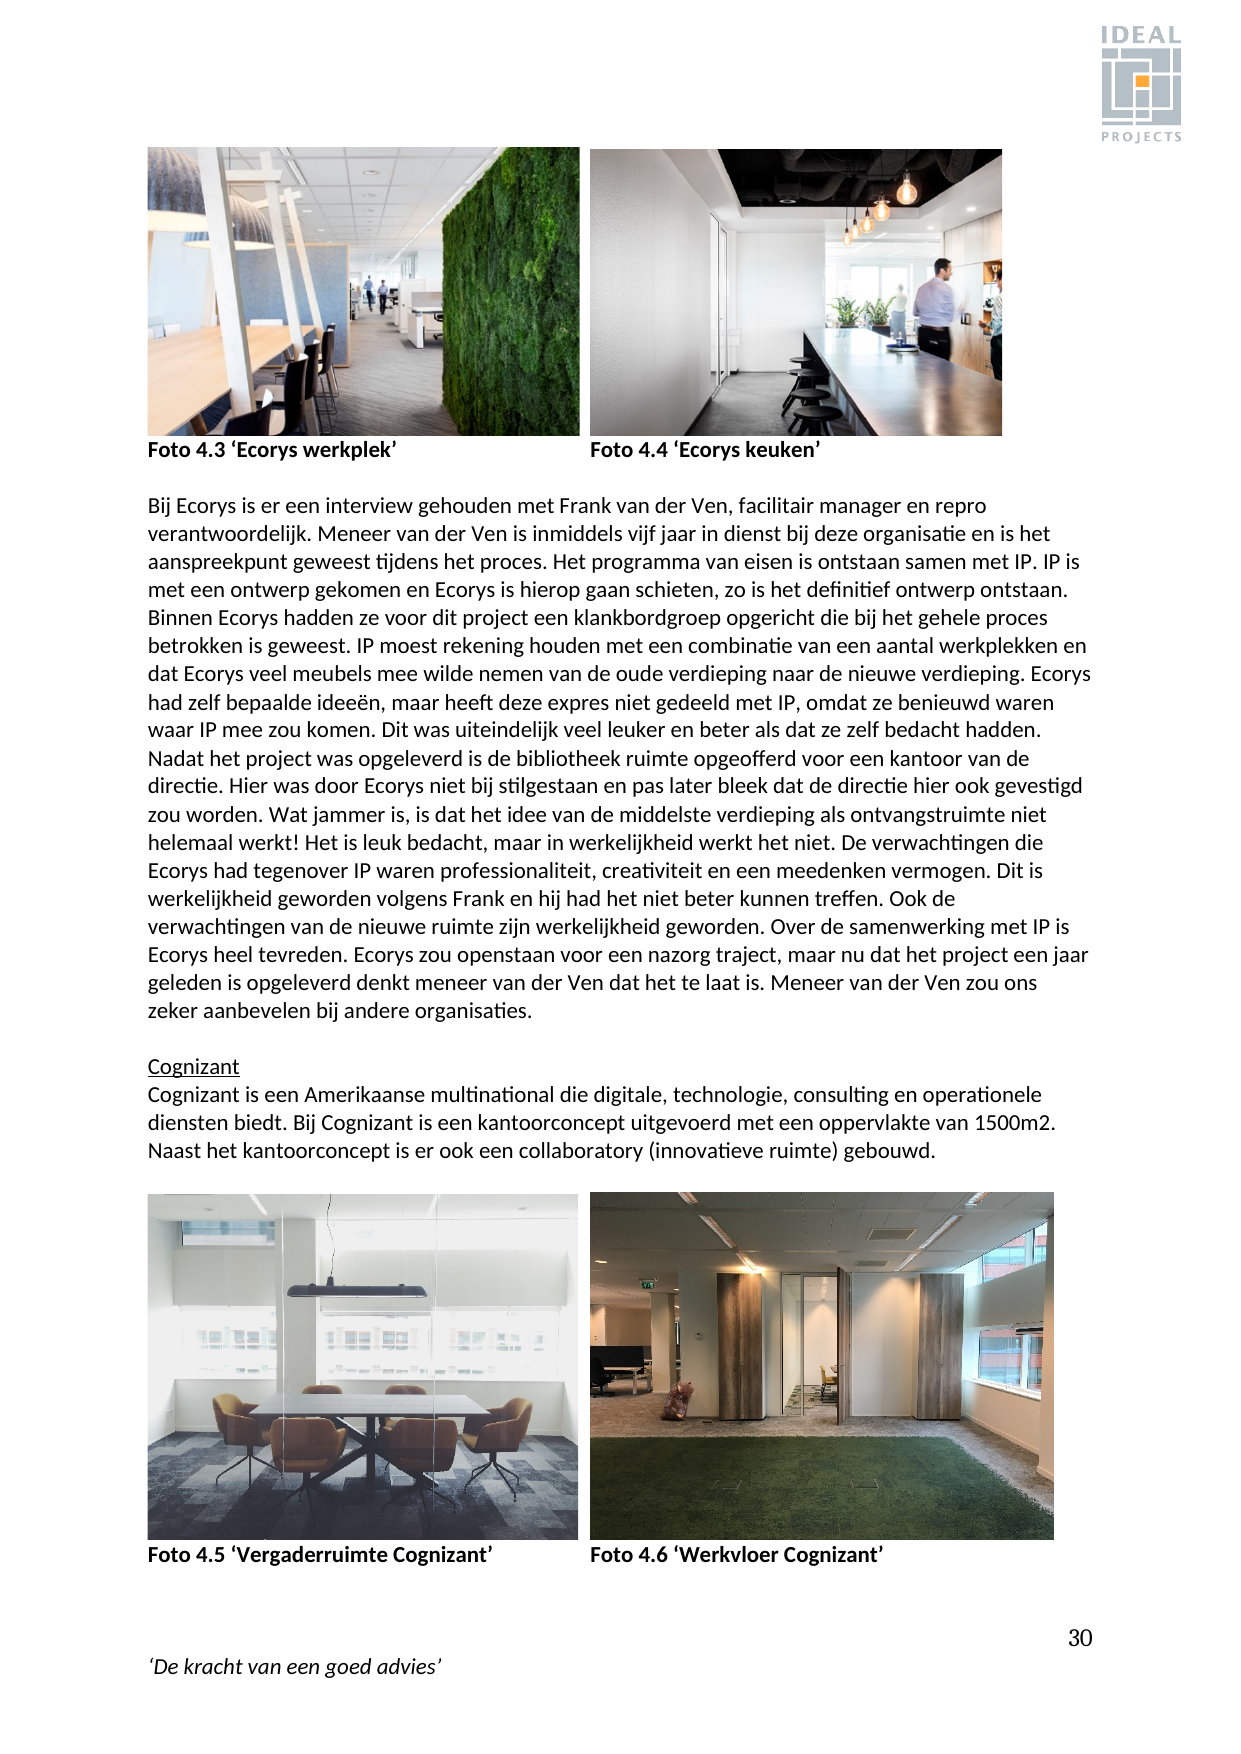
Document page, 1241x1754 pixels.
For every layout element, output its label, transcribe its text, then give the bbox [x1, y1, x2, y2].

picture [590, 149, 1003, 436]
picture [590, 1192, 1054, 1540]
text Cognizant is een Amerikaanse multinational die digitale, technologie, consulting en operationele diensten biedt. Bij Cognizant is een kantoorconcept uitgevoerd met een oppervlakte van 1500m2. [148, 1080, 1093, 1136]
picture [1077, 19, 1207, 148]
text Naast het kantoorconcept is er ook een collaboratory (innovatieve ruimte) gebouwd. [148, 1136, 1093, 1164]
text Cognizant [148, 1052, 1093, 1080]
picture [147, 1194, 579, 1540]
text Foto 4.5 ‘Vergaderruimte Cognizant’ Foto 4.6 ‘Werkvloer Cognizant’ [148, 1540, 1093, 1568]
text Bij Ecorys is er een interview gehouden met Frank van der Ven, facilitair manager en repro verantwoordelijk. Meneer van der Ven is inmiddels vijf jaar in dienst bij deze organisatie en is het aanspreekpunt geweest tijdens het proces. Het programma van eisen is ontstaan samen met IP. IP is met een ontwerp gekomen en Ecorys is hierop gaan schieten, zo is het definitief ontwerp ontstaan. Binnen Ecorys hadden ze voor dit project een klankbordgroep opgericht die bij het gehele proces betrokken is geweest. IP moest rekening houden met een combinatie van een aantal werkplekken en dat Ecorys veel meubels mee wilde nemen van de oude verdieping naar de nieuwe verdieping. Ecorys had zelf bepaalde ideeën, maar heeft deze expres niet gedeeld met IP, omdat ze benieuwd waren waar IP mee zou komen. Dit was uiteindelijk veel leuker en beter als dat ze zelf bedacht hadden. Nadat het project was opgeleverd is de bibliotheek ruimte opgeofferd voor een kantoor van de directie. Hier was door Ecorys niet bij stilgestaan en pas later bleek dat de directie hier ook gevestigd zou worden. Wat jammer is, is dat het idee van de middelste verdieping als ontvangstruimte niet helemaal werkt! Het is leuk bedacht, maar in werkelijkheid werkt het niet. De verwachtingen die Ecorys had tegenover IP waren professionaliteit, creativiteit en een meedenken vermogen. Dit is werkelijkheid geworden volgens Frank en hij had het niet beter kunnen treffen. Ook de verwachtingen van de nieuwe ruimte zijn werkelijkheid geworden. Over de samenwerking met IP is Ecorys heel tevreden. Ecorys zou openstaan voor een nazorg traject, maar nu dat het project een jaar geleden is opgeleverd denkt meneer van der Ven dat het te laat is. Meneer van der Ven zou ons zeker aanbevelen bij andere organisaties. [148, 491, 1093, 1024]
text Foto 4.3 ‘Ecorys werkplek’ Foto 4.4 ‘Ecorys keuken’ [148, 435, 1093, 463]
picture [147, 147, 580, 436]
